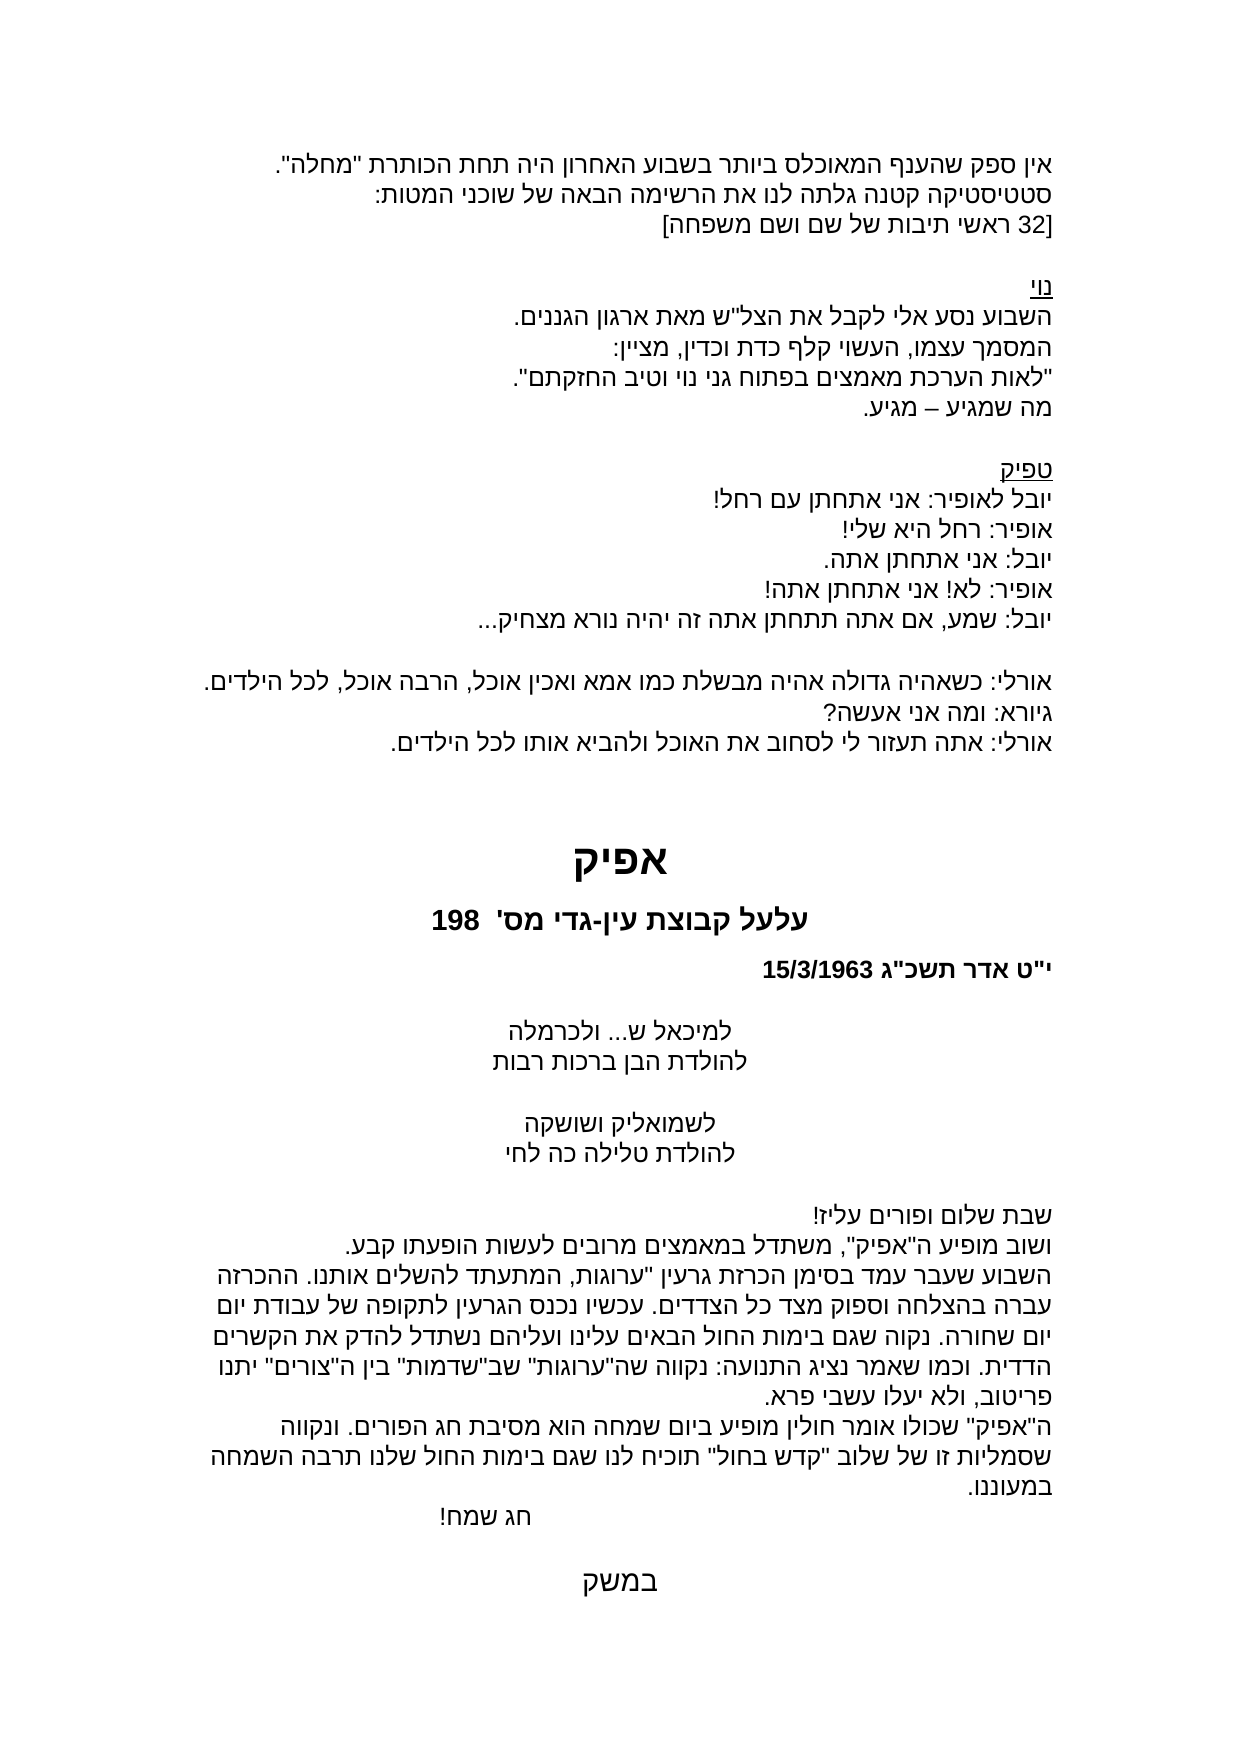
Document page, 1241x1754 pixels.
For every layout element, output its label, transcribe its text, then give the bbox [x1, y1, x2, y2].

text יובל: שמע, אם אתה תתחתן אתה זה יהיה נורא מצחיק... [187, 605, 1053, 634]
text נוי [187, 272, 1053, 301]
text מה שמגיע – מגיע. [187, 393, 1053, 421]
text "לאות הערכת מאמצים בפתוח גני נוי וטיב החזקתם". [187, 363, 1053, 391]
text [32 ראשי תיבות של שם ושם משפחה] [187, 210, 1053, 239]
text אורלי: אתה תעזור לי לסחוב את האוכל ולהביא אותו לכל הילדים. [187, 728, 1053, 756]
text ה"אפיק" שכולו אומר חולין מופיע ביום שמחה הוא מסיבת חג הפורים. ונקווה שסמליות זו של שלוב "קדש בחול" תוכיח לנו שגם בימות החול שלנו תרבה השמחה במעוננו. [187, 1412, 1053, 1501]
text להולדת הבן ברכות רבות [187, 1047, 1053, 1076]
text שבת שלום ופורים עליז! [187, 1201, 1053, 1230]
text השבוע שעבר עמד בסימן הכרזת גרעין "ערוגות, המתעתד להשלים אותנו. ההכרזה עברה בהצלחה וספוק מצד כל הצדדים. עכשיו נכנס הגרעין לתקופה של עבודת יום יום שחורה. נקוה שגם בימות החול הבאים עלינו ועליהם נשתדל להדק את הקשרים הדדית. וכמו שאמר נציג התנועה: נקווה שה"ערוגות" שב"שדמות" בין ה"צורים" יתנו פריטוב, ולא יעלו עשבי פרא. [187, 1261, 1053, 1410]
text אין ספק שהענף המאוכלס ביותר בשבוע האחרון היה תחת הכותרת "מחלה". סטטיסטיקה קטנה גלתה לנו את הרשימה הבאה של שוכני המטות: [187, 150, 1053, 209]
text י"ט אדר תשכ"ג 15/3/1963 [187, 954, 1053, 983]
text אופיר: לא! אני אתחתן אתה! [187, 575, 1053, 604]
text המסמך עצמו, העשוי קלף כדת וכדין, מציין: [187, 332, 1053, 361]
text ושוב מופיע ה"אפיק", משתדל במאמצים מרובים לעשות הופעתו קבע. [187, 1231, 1053, 1260]
text אופיר: רחל היא שלי! [187, 515, 1053, 544]
text למיכאל ש... ולכרמלה [187, 1017, 1053, 1045]
text חג שמח! [187, 1502, 1053, 1531]
text אפיק [187, 836, 1053, 884]
text אורלי: כשאהיה גדולה אהיה מבשלת כמו אמא ואכין אוכל, הרבה אוכל, לכל הילדים. [187, 667, 1053, 696]
text להולדת טלילה כה לחי [187, 1139, 1053, 1168]
text יובל: אני אתחתן אתה. [187, 545, 1053, 574]
text במשק [187, 1564, 1053, 1598]
text לשמואליק ושושקה [187, 1109, 1053, 1138]
text גיורא: ומה אני אעשה? [187, 697, 1053, 726]
text טפיק [187, 455, 1053, 483]
text השבוע נסע אלי לקבל את הצל"ש מאת ארגון הגננים. [187, 302, 1053, 331]
text יובל לאופיר: אני אתחתן עם רחל! [187, 485, 1053, 514]
text עלעל קבוצת עין-גדי מס' 198 [187, 903, 1053, 936]
